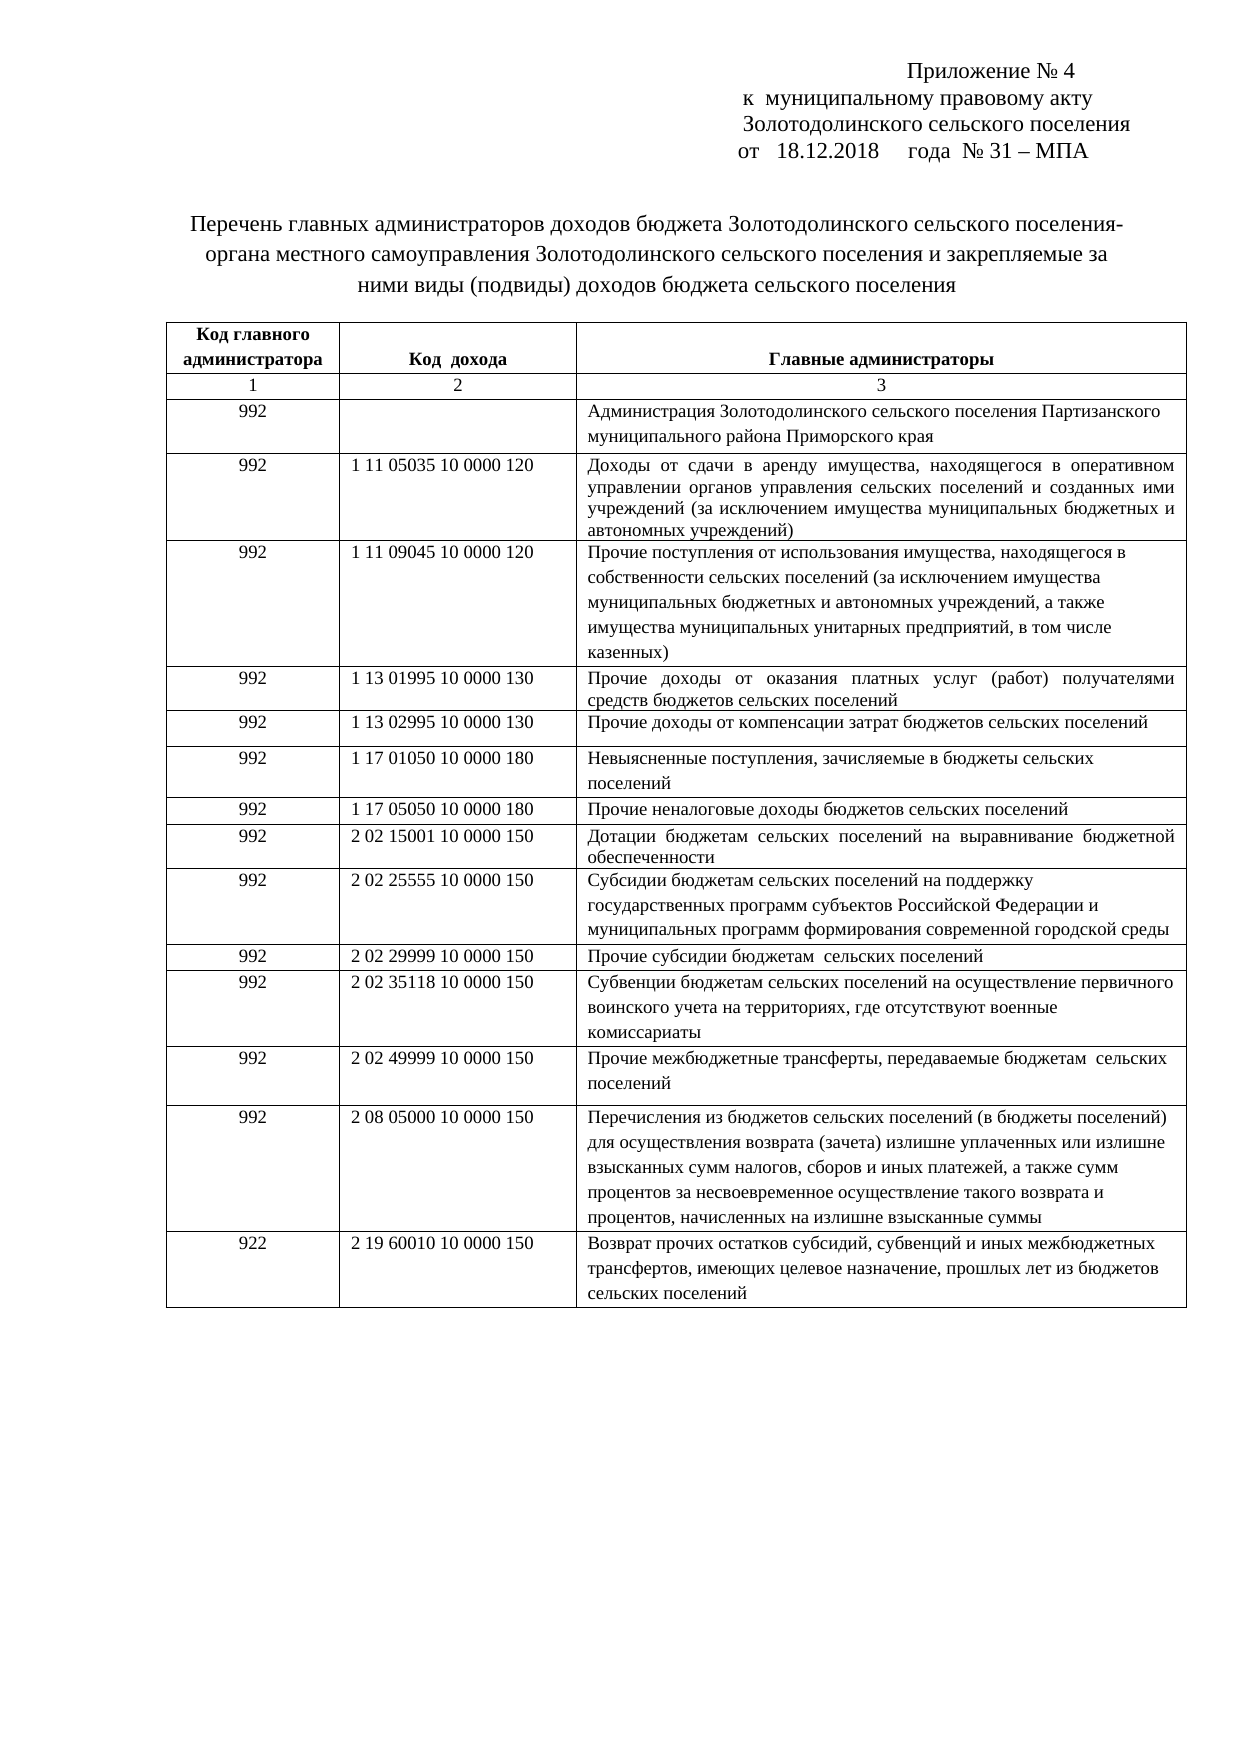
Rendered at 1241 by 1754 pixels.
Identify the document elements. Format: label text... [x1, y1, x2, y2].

table_cell 2 08 05000 10 0000 150 [340, 1106, 576, 1231]
table_cell 992 [167, 869, 339, 944]
table_cell 992 [167, 711, 339, 746]
table_cell 992 [167, 454, 339, 540]
table_cell 1 13 01995 10 0000 130 [340, 667, 576, 710]
table_cell 992 [167, 400, 339, 453]
table_cell 992 [167, 541, 339, 666]
table_cell 2 02 15001 10 0000 150 [340, 825, 576, 868]
text Перечень главных администраторов доходов бюджета Золотодолинского сельского поселения- органа местного самоуправления Золотодолинского сельского поселения и закрепляемые за ними виды (подвиды) доходов бюджета сельского поселения [177, 210, 1137, 297]
table_cell Администрация Золотодолинского сельского поселения Партизанского муниципального района Приморского края [577, 400, 1186, 453]
table_cell Перечисления из бюджетов сельских поселений (в бюджеты поселений) для осуществления возврата (зачета) излишне уплаченных или излишне взысканных сумм налогов, сборов и иных платежей, а также сумм процентов за несвоевременное осуществление такого возврата и процентов, начисленных на излишне взысканные суммы [577, 1106, 1186, 1231]
table_cell Прочие межбюджетные трансферты, передаваемые бюджетам сельских поселений [577, 1047, 1186, 1105]
table_cell 992 [167, 971, 339, 1046]
table_cell Субвенции бюджетам сельских поселений на осуществление первичного воинского учета на территориях, где отсутствуют военные комиссариаты [577, 971, 1186, 1046]
table_header Код главного администратора [167, 323, 339, 373]
table_cell Возврат прочих остатков субсидий, субвенций и иных межбюджетных трансфертов, имеющих целевое назначение, прошлых лет из бюджетов сельских поселений [577, 1232, 1186, 1307]
table_cell 1 13 02995 10 0000 130 [340, 711, 576, 746]
table_cell 2 02 35118 10 0000 150 [340, 971, 576, 1046]
table_cell 992 [167, 798, 339, 823]
table_cell Дотации бюджетам сельских поселений на выравнивание бюджетной обеспеченности [577, 825, 1186, 868]
table_cell 1 11 09045 10 0000 120 [340, 541, 576, 666]
table_cell 2 02 49999 10 0000 150 [340, 1047, 576, 1105]
table_cell 3 [577, 374, 1186, 399]
table_cell Прочие доходы от компенсации затрат бюджетов сельских поселений [577, 711, 1186, 746]
table_cell Прочие доходы от оказания платных услуг (работ) получателями средств бюджетов сельских поселений [577, 667, 1186, 710]
table_cell Невыясненные поступления, зачисляемые в бюджеты сельских поселений [577, 747, 1186, 797]
table_cell 1 17 01050 10 0000 180 [340, 747, 576, 797]
table_cell Прочие неналоговые доходы бюджетов сельских поселений [577, 798, 1186, 823]
text от 18.12.2018 года № 31 – МПА [177, 137, 1137, 163]
table_cell 992 [167, 667, 339, 710]
table_cell 1 17 05050 10 0000 180 [340, 798, 576, 823]
table_cell 992 [167, 747, 339, 797]
table_cell 992 [167, 825, 339, 868]
table_cell 1 [167, 374, 339, 399]
table_cell Прочие субсидии бюджетам сельских поселений [577, 945, 1186, 970]
text к муниципальному правовому акту [251, 84, 1137, 110]
table_header Код дохода [340, 323, 576, 373]
table_cell 2 19 60010 10 0000 150 [340, 1232, 576, 1307]
table_cell 922 [167, 1232, 339, 1307]
table_cell 1 11 05035 10 0000 120 [340, 454, 576, 540]
table_cell [340, 400, 576, 453]
table_cell 2 [340, 374, 576, 399]
text Золотодолинского сельского поселения [251, 110, 1137, 137]
table_cell Прочие поступления от использования имущества, находящегося в собственности сельских поселений (за исключением имущества муниципальных бюджетных и автономных учреждений, а также имущества муниципальных унитарных предприятий, в том числе казенных) [577, 541, 1186, 666]
text Приложение № 4 [177, 58, 1137, 84]
table_header Главные администраторы [577, 323, 1186, 373]
table_cell 992 [167, 1047, 339, 1105]
table_cell 992 [167, 1106, 339, 1231]
table_cell 2 02 29999 10 0000 150 [340, 945, 576, 970]
table_cell Доходы от сдачи в аренду имущества, находящегося в оперативном управлении органов управления сельских поселений и созданных ими учреждений (за исключением имущества муниципальных бюджетных и автономных учреждений) [577, 454, 1186, 540]
table_cell 2 02 25555 10 0000 150 [340, 869, 576, 944]
table_cell 992 [167, 945, 339, 970]
table_cell Субсидии бюджетам сельских поселений на поддержку государственных программ субъектов Российской Федерации и муниципальных программ формирования современной городской среды [577, 869, 1186, 944]
